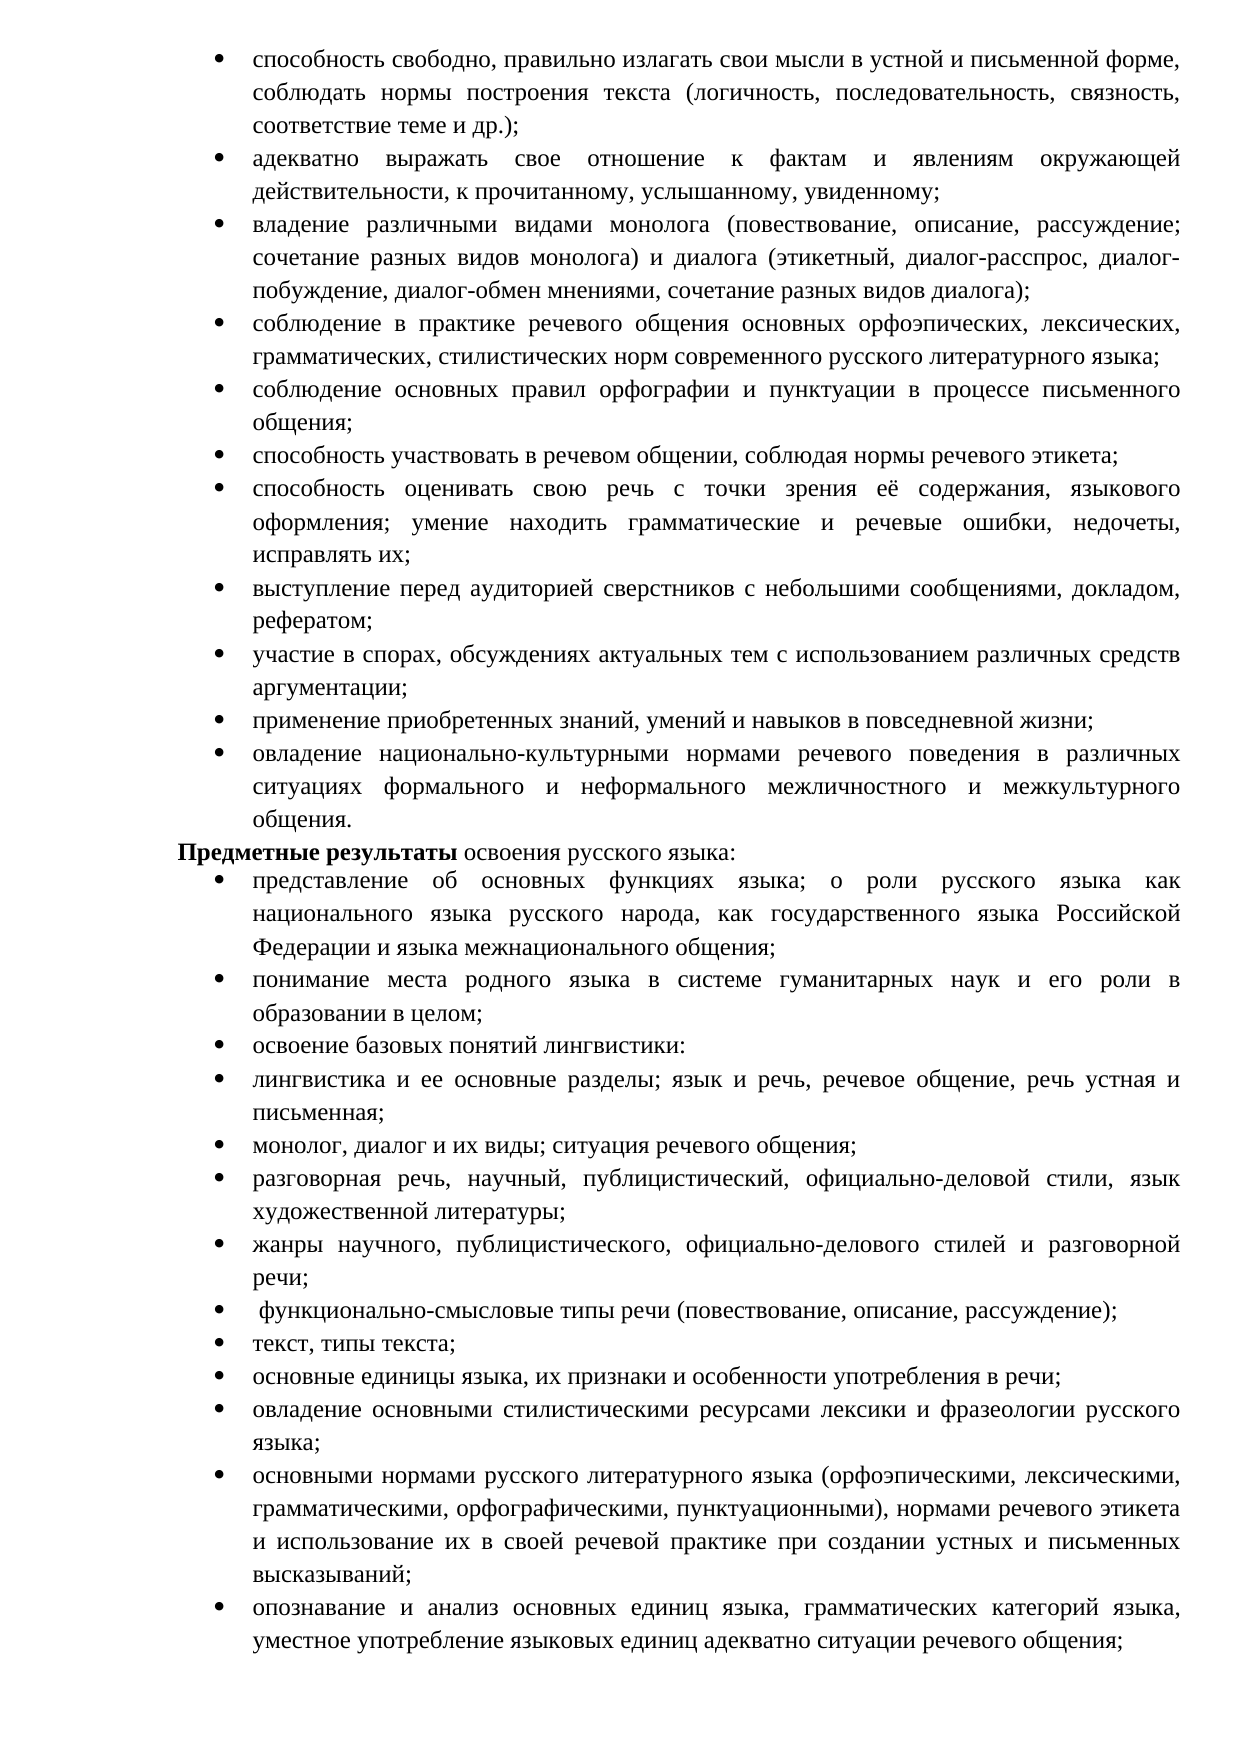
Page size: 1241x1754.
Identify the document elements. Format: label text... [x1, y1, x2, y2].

list освоение базовых понятий лингвистики: [215, 1031, 1181, 1059]
list применение приобретенных знаний, умений и навыков в повседневной жизни; [215, 705, 1181, 733]
list соблюдение основных правил орфографии и пунктуации в процессе письменного общения; [215, 374, 1181, 436]
list функционально-смысловые типы речи (повествование, описание, рассуждение); [215, 1295, 1181, 1323]
list разговорная речь, научный, публицистический, официально-деловой стили, язык художественной литературы; [215, 1163, 1181, 1224]
list выступление перед аудиторией сверстников с небольшими сообщениями, докладом, рефератом; [215, 573, 1181, 634]
text Предметные результаты освоения русского языка: [118, 837, 1181, 866]
list жанры научного, публицистического, официально-делового стилей и разговорной речи; [215, 1229, 1181, 1291]
list опознавание и анализ основных единиц языка, грамматических категорий языка, уместное употребление языковых единиц адекватно ситуации речевого общения; [215, 1592, 1181, 1654]
list способность участвовать в речевом общении, соблюдая нормы речевого этикета; [215, 441, 1181, 469]
list текст, типы текста; [215, 1328, 1181, 1357]
list понимание места родного языка в системе гуманитарных наук и его роли в образовании в целом; [215, 964, 1181, 1026]
list основные единицы языка, их признаки и особенности употребления в речи; [215, 1361, 1181, 1389]
list основными нормами русского литературного языка (орфоэпическими, лексическими, грамматическими, орфографическими, пунктуационными), нормами речевого этикета и использование их в своей речевой практике при создании устных и письменных высказываний; [215, 1460, 1181, 1588]
list соблюдение в практике речевого общения основных орфоэпических, лексических, грамматических, стилистических норм современного русского литературного языка; [215, 308, 1181, 370]
list адекватно выражать свое отношение к фактам и явлениям окружающей действительности, к прочитанному, услышанному, увиденному; [215, 143, 1181, 205]
list способность свободно, правильно излагать свои мысли в устной и письменной форме, соблюдать нормы построения текста (логичность, последовательность, связность, соответствие теме и др.); [215, 44, 1181, 139]
list способность оценивать свою речь с точки зрения её содержания, языкового оформления; умение находить грамматические и речевые ошибки, недочеты, исправлять их; [215, 473, 1181, 568]
list овладение основными стилистическими ресурсами лексики и фразеологии русского языка; [215, 1394, 1181, 1456]
list владение различными видами монолога (повествование, описание, рассуждение; сочетание разных видов монолога) и диалога (этикетный, диалог-расспрос, диалог-побуждение, диалог-обмен мнениями, сочетание разных видов диалога); [215, 209, 1181, 304]
list лингвистика и ее основные разделы; язык и речь, речевое общение, речь устная и письменная; [215, 1064, 1181, 1125]
list представление об основных функциях языка; о роли русского языка как национального языка русского народа, как государственного языка Российской Федерации и языка межнационального общения; [215, 866, 1181, 960]
list овладение национально-культурными нормами речевого поведения в различных ситуациях формального и неформального межличностного и межкультурного общения. [215, 738, 1181, 832]
list монолог, диалог и их виды; ситуация речевого общения; [215, 1130, 1181, 1158]
list участие в спорах, обсуждениях актуальных тем с использованием различных средств аргументации; [215, 639, 1181, 700]
